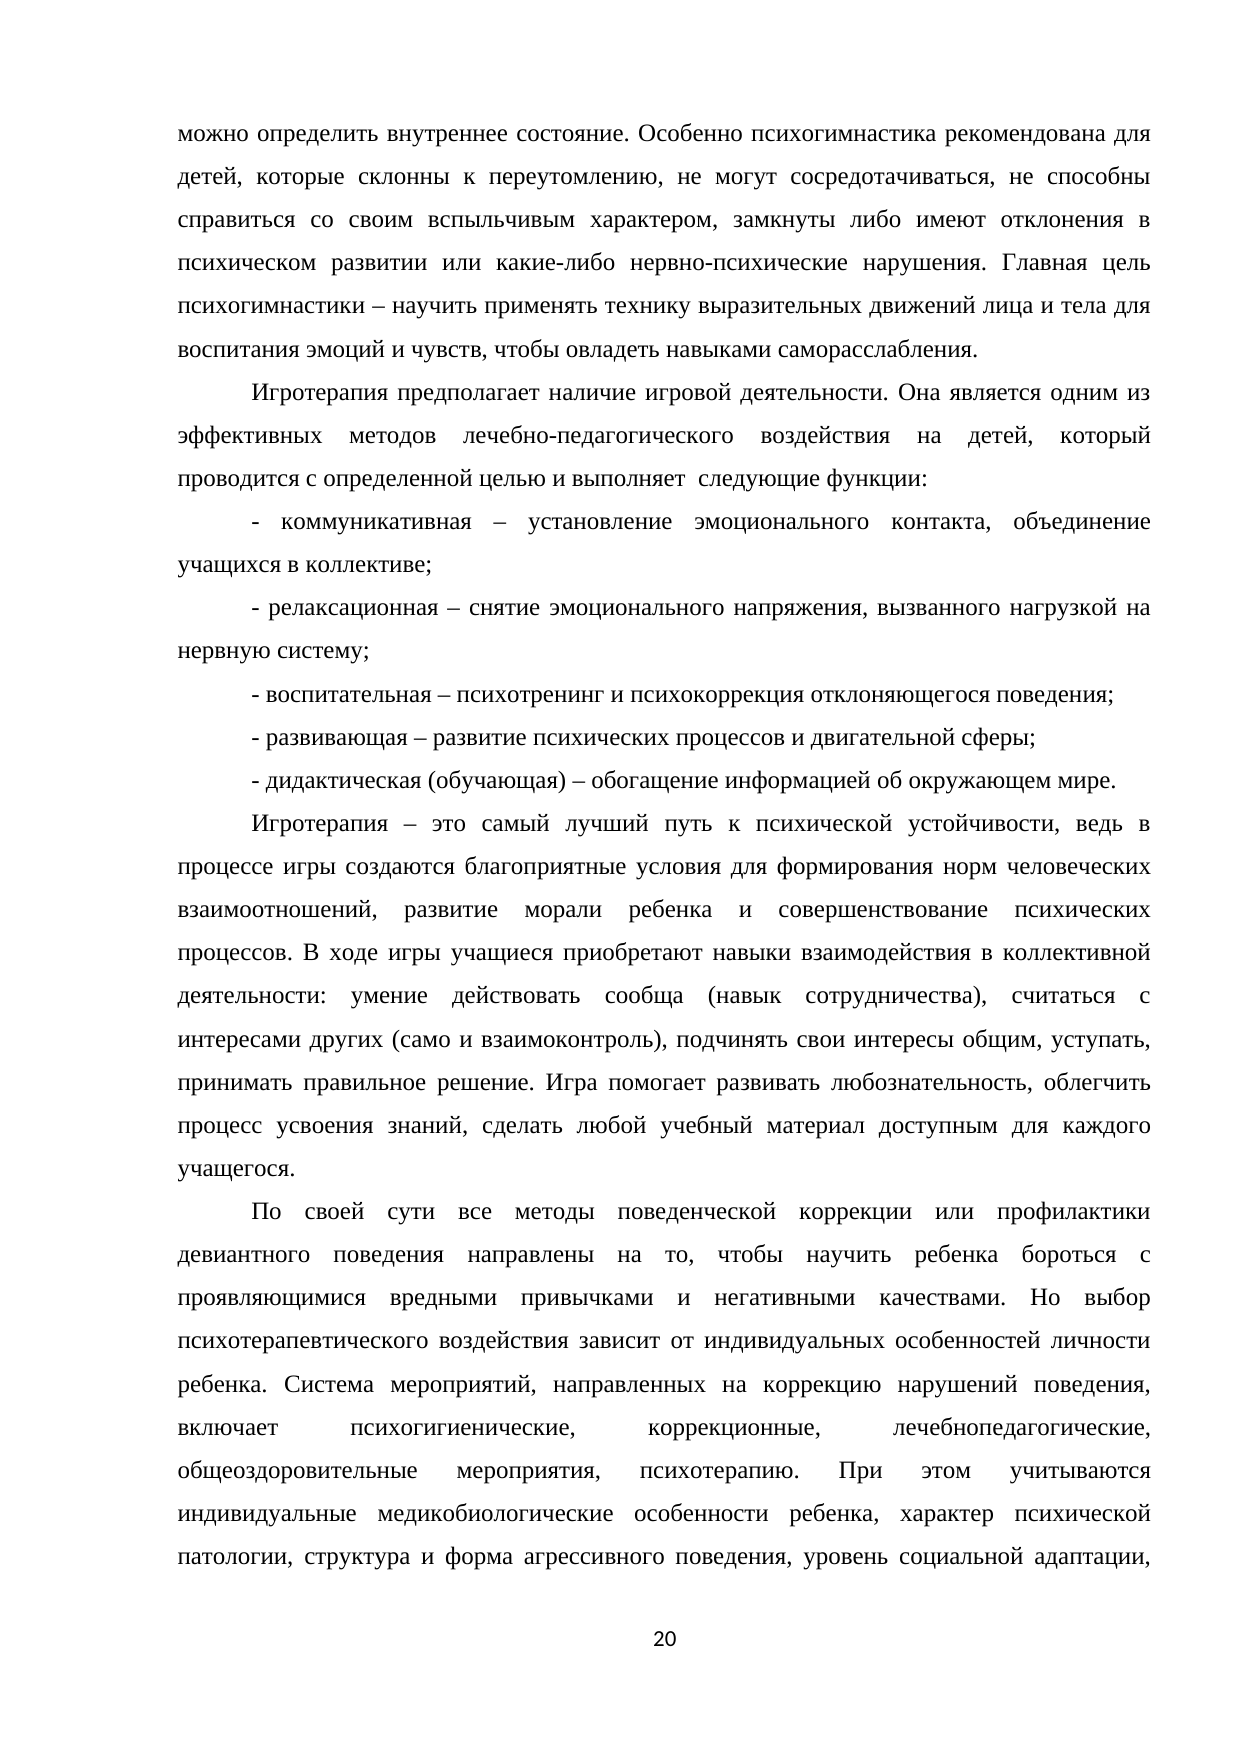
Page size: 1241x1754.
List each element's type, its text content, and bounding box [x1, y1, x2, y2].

text - воспитательная – психотренинг и психокоррекция отклоняющегося поведения; [177, 679, 1152, 707]
text - коммуникативная – установление эмоционального контакта, объединение учащихся в коллективе; [177, 506, 1152, 578]
text - дидактическая (обучающая) – обогащение информацией об окружающем мире. [177, 765, 1152, 794]
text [177, 118, 1152, 362]
text - релаксационная – снятие эмоционального напряжения, вызванного нагрузкой на нервную систему; [177, 592, 1152, 664]
text - развивающая – развитие психических процессов и двигательной сферы; [177, 722, 1152, 751]
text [177, 1196, 1152, 1570]
text Игротерапия – это самый лучший путь к психической устойчивости, ведь в процессе игры создаются благоприятные условия для формирования норм человеческих взаимоотношений, развитие морали ребенка и совершенствование психических процессов. В ходе игры учащиеся приобретают навыки взаимодействия в коллективной деятельности: умение действовать сообща (навык сотрудничества), считаться с интересами других (само и взаимоконтроль), подчинять свои интересы общим, уступать, принимать правильное решение. Игра помогает развивать любознательность, облегчить процесс усвоения знаний, сделать любой учебный материал доступным для каждого учащегося. [177, 808, 1152, 1182]
text Игротерапия предполагает наличие игровой деятельности. Она является одним из эффективных методов лечебно-педагогического воздействия на детей, который проводится с определенной целью и выполняет следующие функции: [177, 377, 1152, 492]
